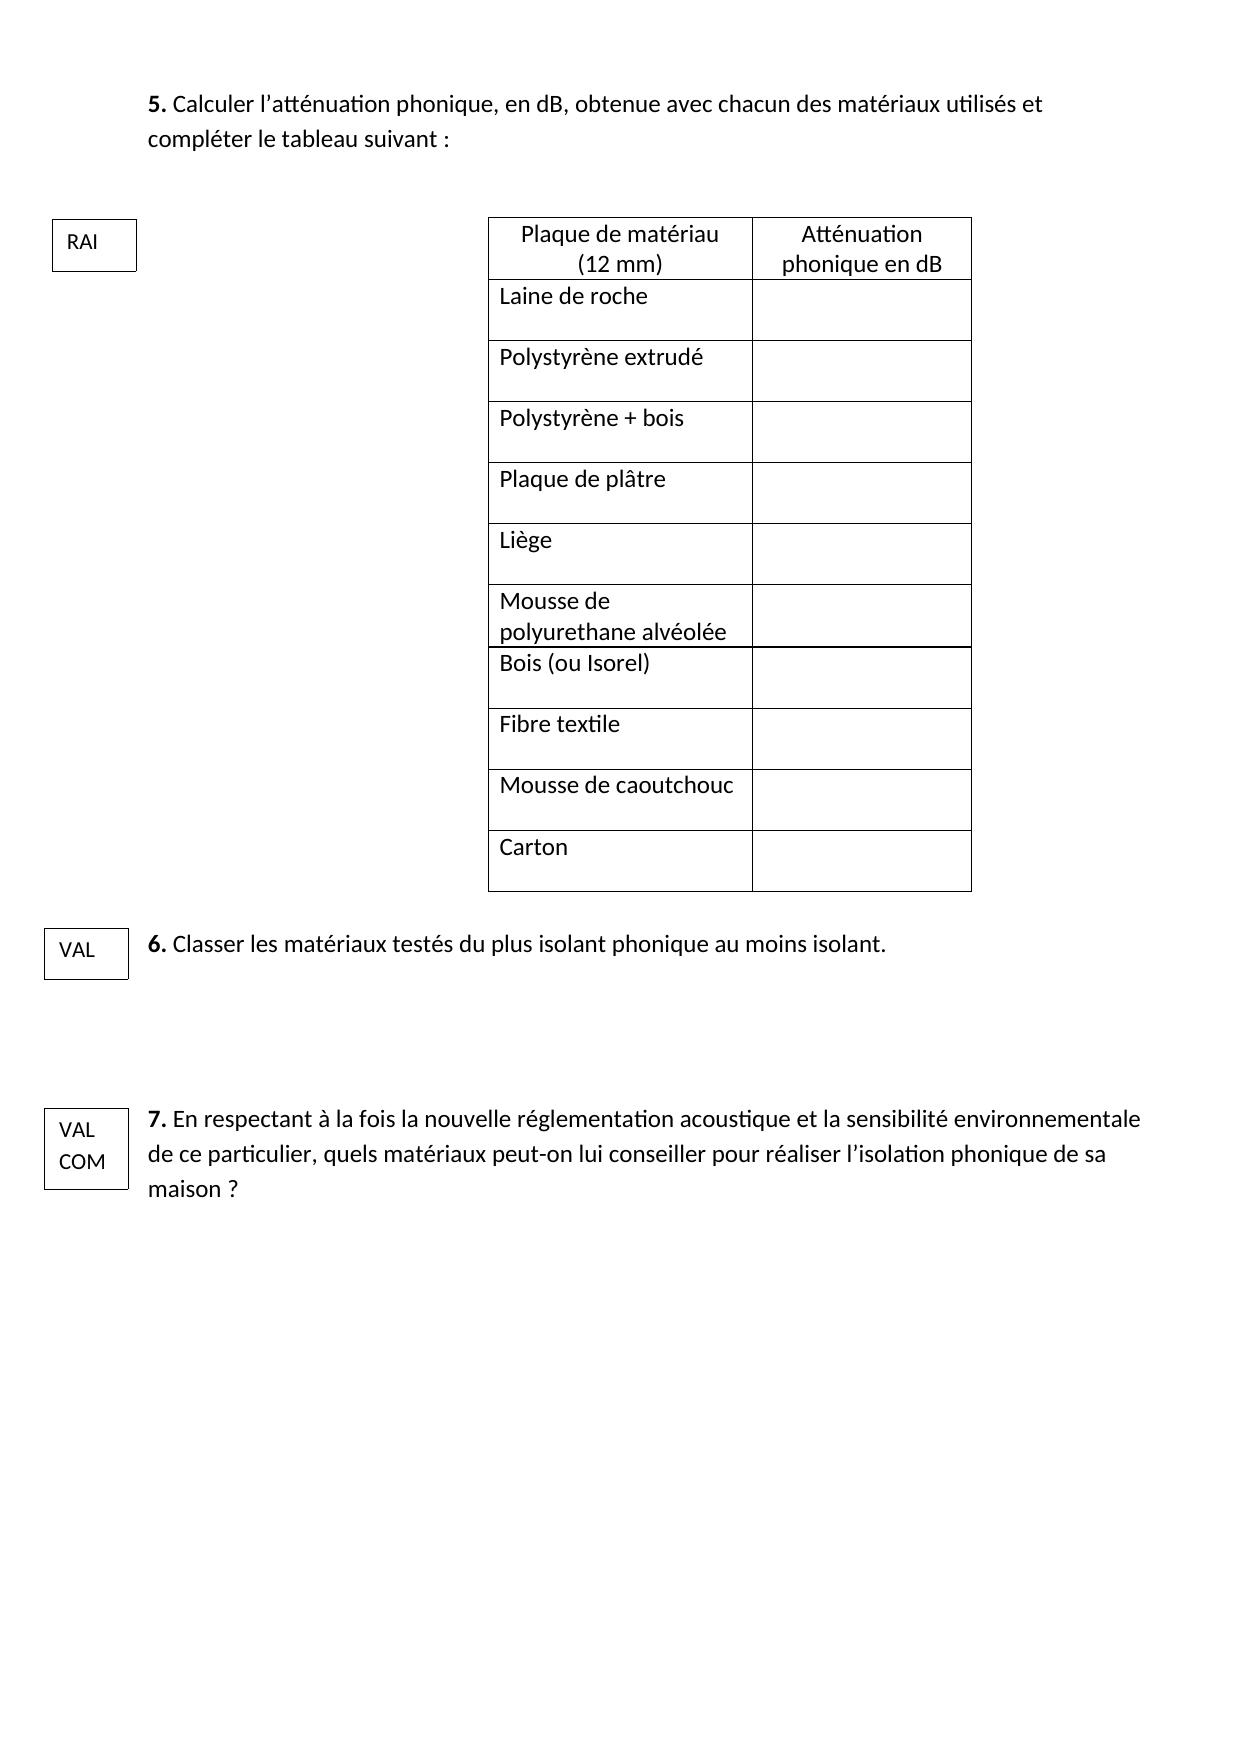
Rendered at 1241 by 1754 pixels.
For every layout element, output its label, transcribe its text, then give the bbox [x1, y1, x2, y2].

table_cell [753, 831, 971, 891]
table_cell [753, 585, 971, 646]
text 6. Classer les matériaux testés du plus isolant phonique au moins isolant. [148, 929, 1152, 959]
table_cell [753, 648, 971, 707]
table_cell [753, 280, 971, 340]
table_cell [753, 709, 971, 768]
table_cell Polystyrène + bois [489, 402, 752, 462]
table_cell Polystyrène extrudé [489, 341, 752, 401]
table_cell Fibre textile [489, 709, 752, 768]
table_cell Carton [489, 831, 752, 891]
table_cell [753, 463, 971, 523]
table_header Plaque de matériau (12 mm) [489, 218, 752, 279]
table_cell [753, 524, 971, 584]
text 5. Calculer l’atténuation phonique, en dB, obtenue avec chacun des matériaux utilisés et compléter le tableau suivant : [148, 89, 1152, 154]
table_cell Liège [489, 524, 752, 584]
table_cell Mousse de polyurethane alvéolée [489, 585, 752, 646]
text 7. En respectant à la fois la nouvelle réglementation acoustique et la sensibilité environnementale de ce particulier, quels matériaux peut-on lui conseiller pour réaliser l’isolation phonique de sa maison ? [148, 1104, 1152, 1204]
table_cell [753, 402, 971, 462]
table_cell [753, 341, 971, 401]
table_cell Bois (ou Isorel) [489, 648, 752, 707]
table_header Atténuation phonique en dB [753, 218, 971, 279]
table_cell Plaque de plâtre [489, 463, 752, 523]
table_cell [753, 770, 971, 829]
table_cell Mousse de caoutchouc [489, 770, 752, 829]
table_cell Laine de roche [489, 280, 752, 340]
